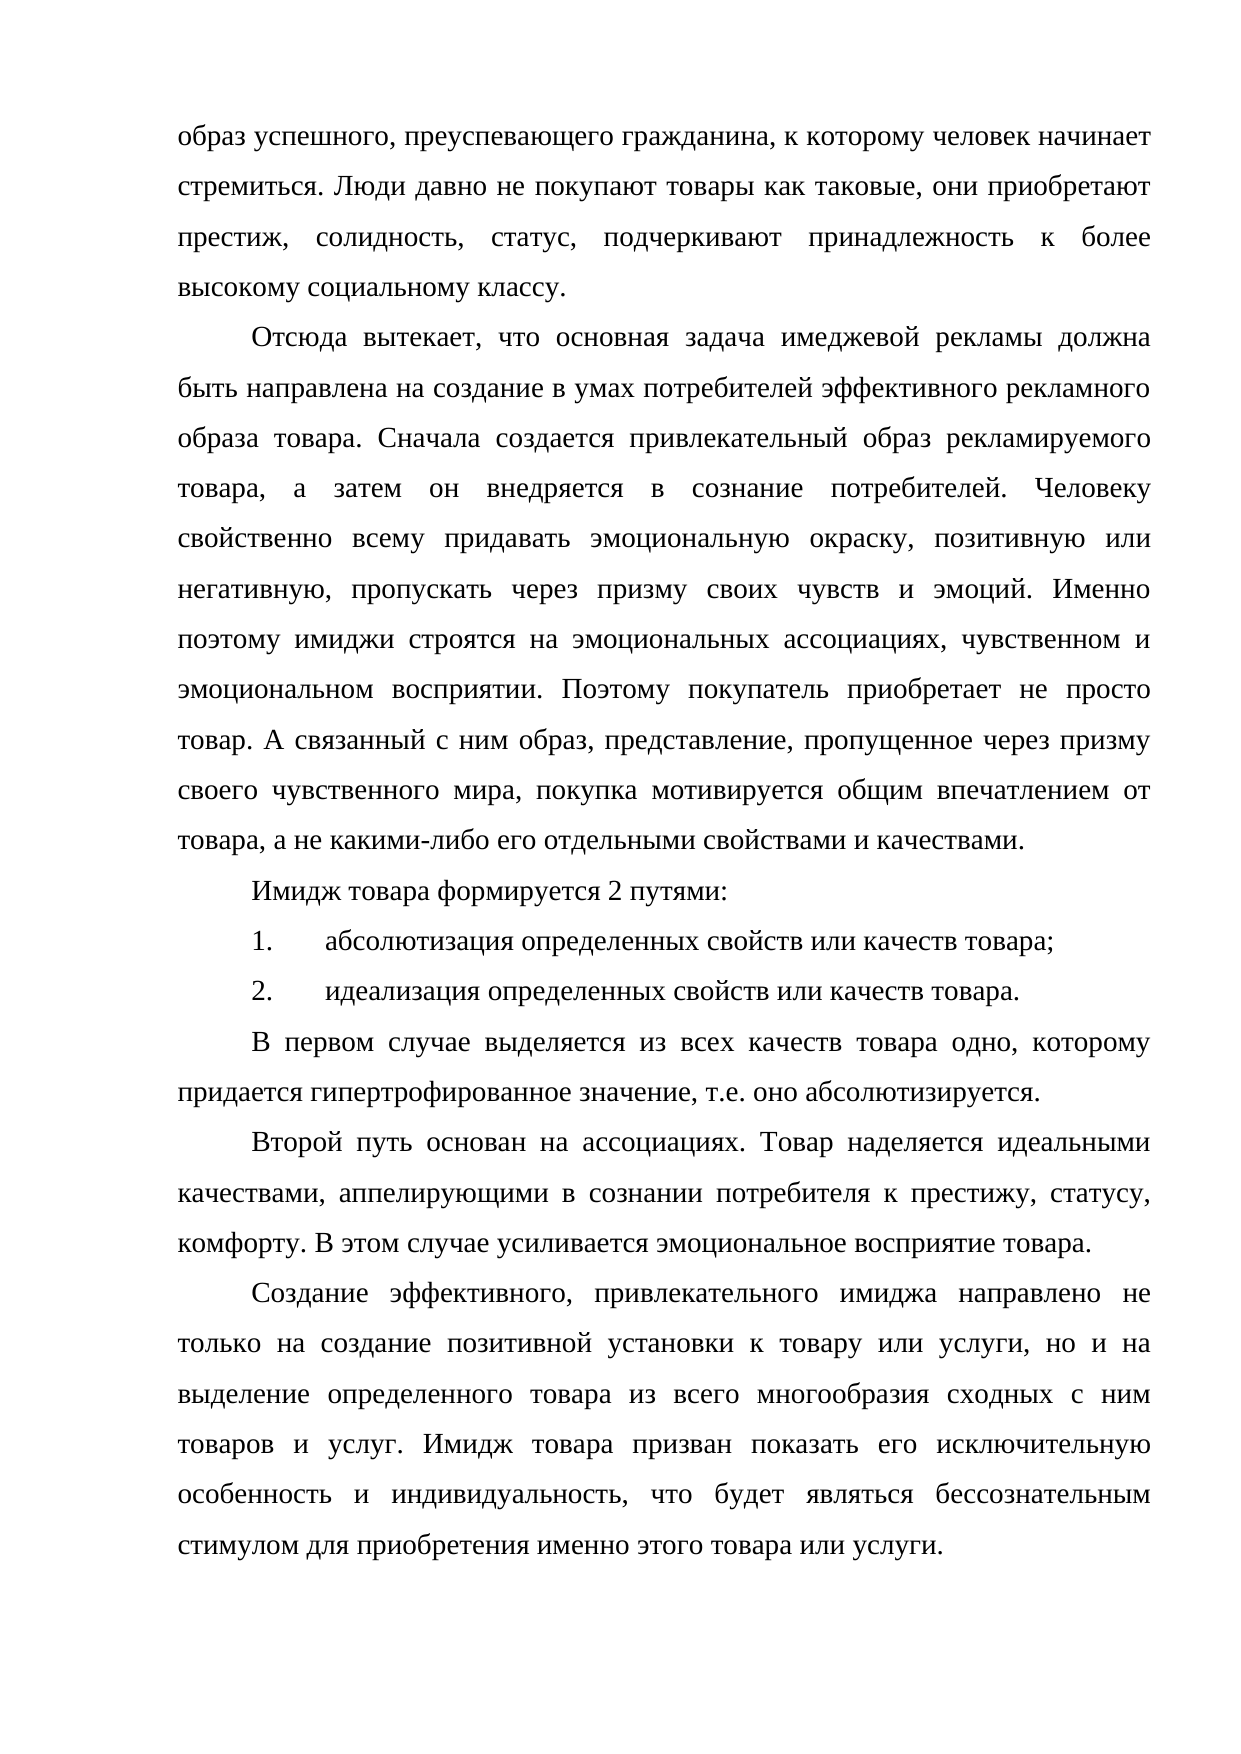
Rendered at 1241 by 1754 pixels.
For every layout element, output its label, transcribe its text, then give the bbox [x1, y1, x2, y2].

list идеализация определенных свойств или качеств товара. [177, 973, 1152, 1007]
list абсолютизация определенных свойств или качеств товара; [177, 923, 1152, 957]
text В первом случае выделяется из всех качеств товара одно, которому придается гипертрофированное значение, т.е. оно абсолютизируется. [177, 1024, 1152, 1108]
text Создание эффективного, привлекательного имиджа направлено не только на создание позитивной установки к товару или услуги, но и на выделение определенного товара из всего многообразия сходных с ним товаров и услуг. Имидж товара призван показать его исключительную особенность и индивидуальность, что будет являться бессознательным стимулом для приобретения именно этого товара или услуги. [177, 1275, 1152, 1560]
text Имидж товара формируется 2 путями: [177, 873, 1152, 906]
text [177, 118, 1152, 303]
text Отсюда вытекает, что основная задача имеджевой рекламы должна быть направлена на создание в умах потребителей эффективного рекламного образа товара. Сначала создается привлекательный образ рекламируемого товара, а затем он внедряется в сознание потребителей. Человеку свойственно всему придавать эмоциональную окраску, позитивную или негативную, пропускать через призму своих чувств и эмоций. Именно поэтому имиджи строятся на эмоциональных ассоциациях, чувственном и эмоциональном восприятии. Поэтому покупатель приобретает не просто товар. А связанный с ним образ, представление, пропущенное через призму своего чувственного мира, покупка мотивируется общим впечатлением от товара, а не какими-либо его отдельными свойствами и качествами. [177, 319, 1152, 856]
text Второй путь основан на ассоциациях. Товар наделяется идеальными качествами, аппелирующими в сознании потребителя к престижу, статусу, комфорту. В этом случае усиливается эмоциональное восприятие товара. [177, 1124, 1152, 1258]
